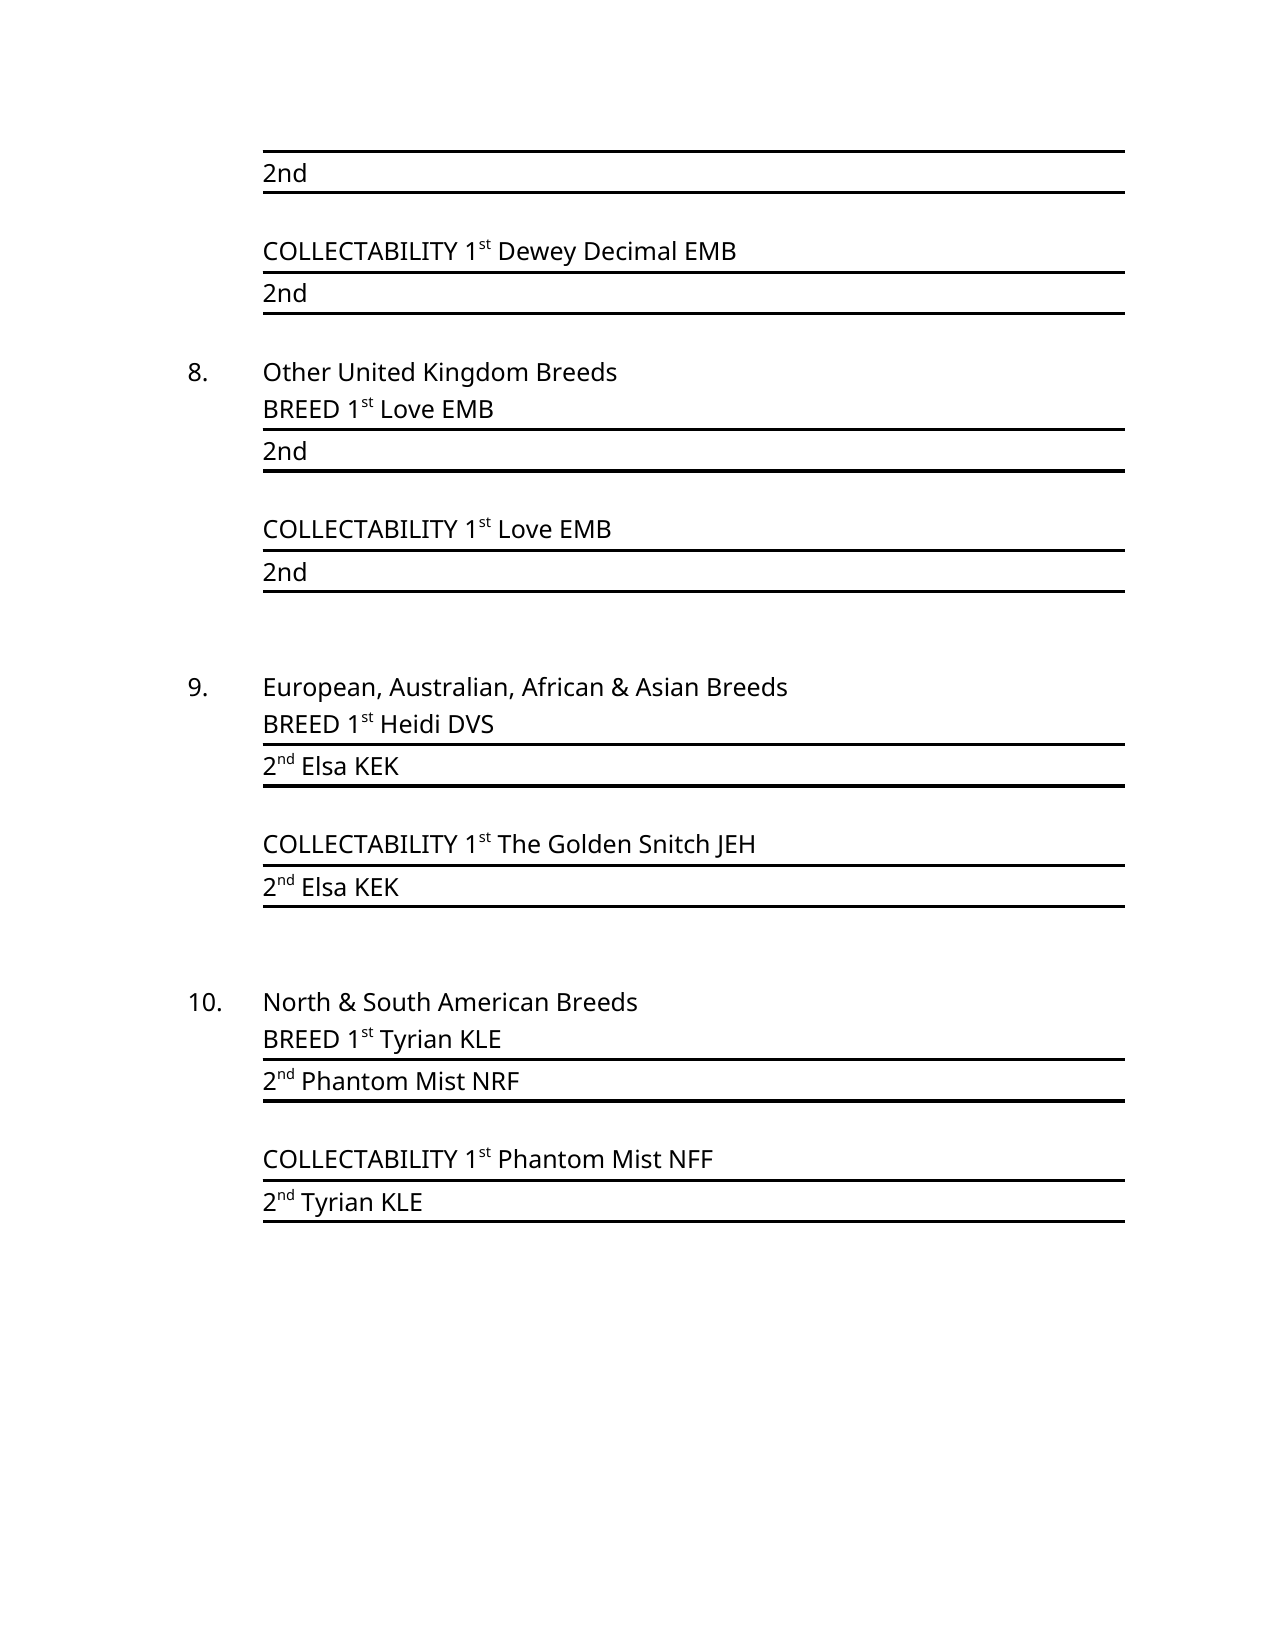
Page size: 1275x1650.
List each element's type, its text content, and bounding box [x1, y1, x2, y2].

list COLLECTABILITY 1st The Golden Snitch JEH [262, 827, 1125, 861]
list BREED 1st Tyrian KLE [262, 1021, 1125, 1056]
list 2nd Tyrian KLE [262, 1180, 1125, 1223]
list Other United Kingdom Breeds [187, 355, 1125, 389]
list 2nd [262, 550, 1125, 593]
list 2nd Elsa KEK [262, 744, 1125, 788]
list 2nd Phantom Mist NRF [262, 1059, 1125, 1103]
list North & South American Breeds [187, 985, 1125, 1019]
list 2nd [262, 429, 1125, 473]
list European, Australian, African & Asian Breeds [187, 670, 1125, 704]
list BREED 1st Heidi DVS [262, 706, 1125, 741]
list COLLECTABILITY 1st Phantom Mist NFF [262, 1142, 1125, 1176]
list BREED 1st Love EMB [262, 391, 1125, 426]
list 2nd Elsa KEK [262, 865, 1125, 908]
list 2nd [262, 272, 1125, 315]
list COLLECTABILITY 1st Love EMB [262, 512, 1125, 546]
list COLLECTABILITY 1st Dewey Decimal EMB [262, 234, 1125, 268]
list 2nd [262, 151, 1125, 194]
